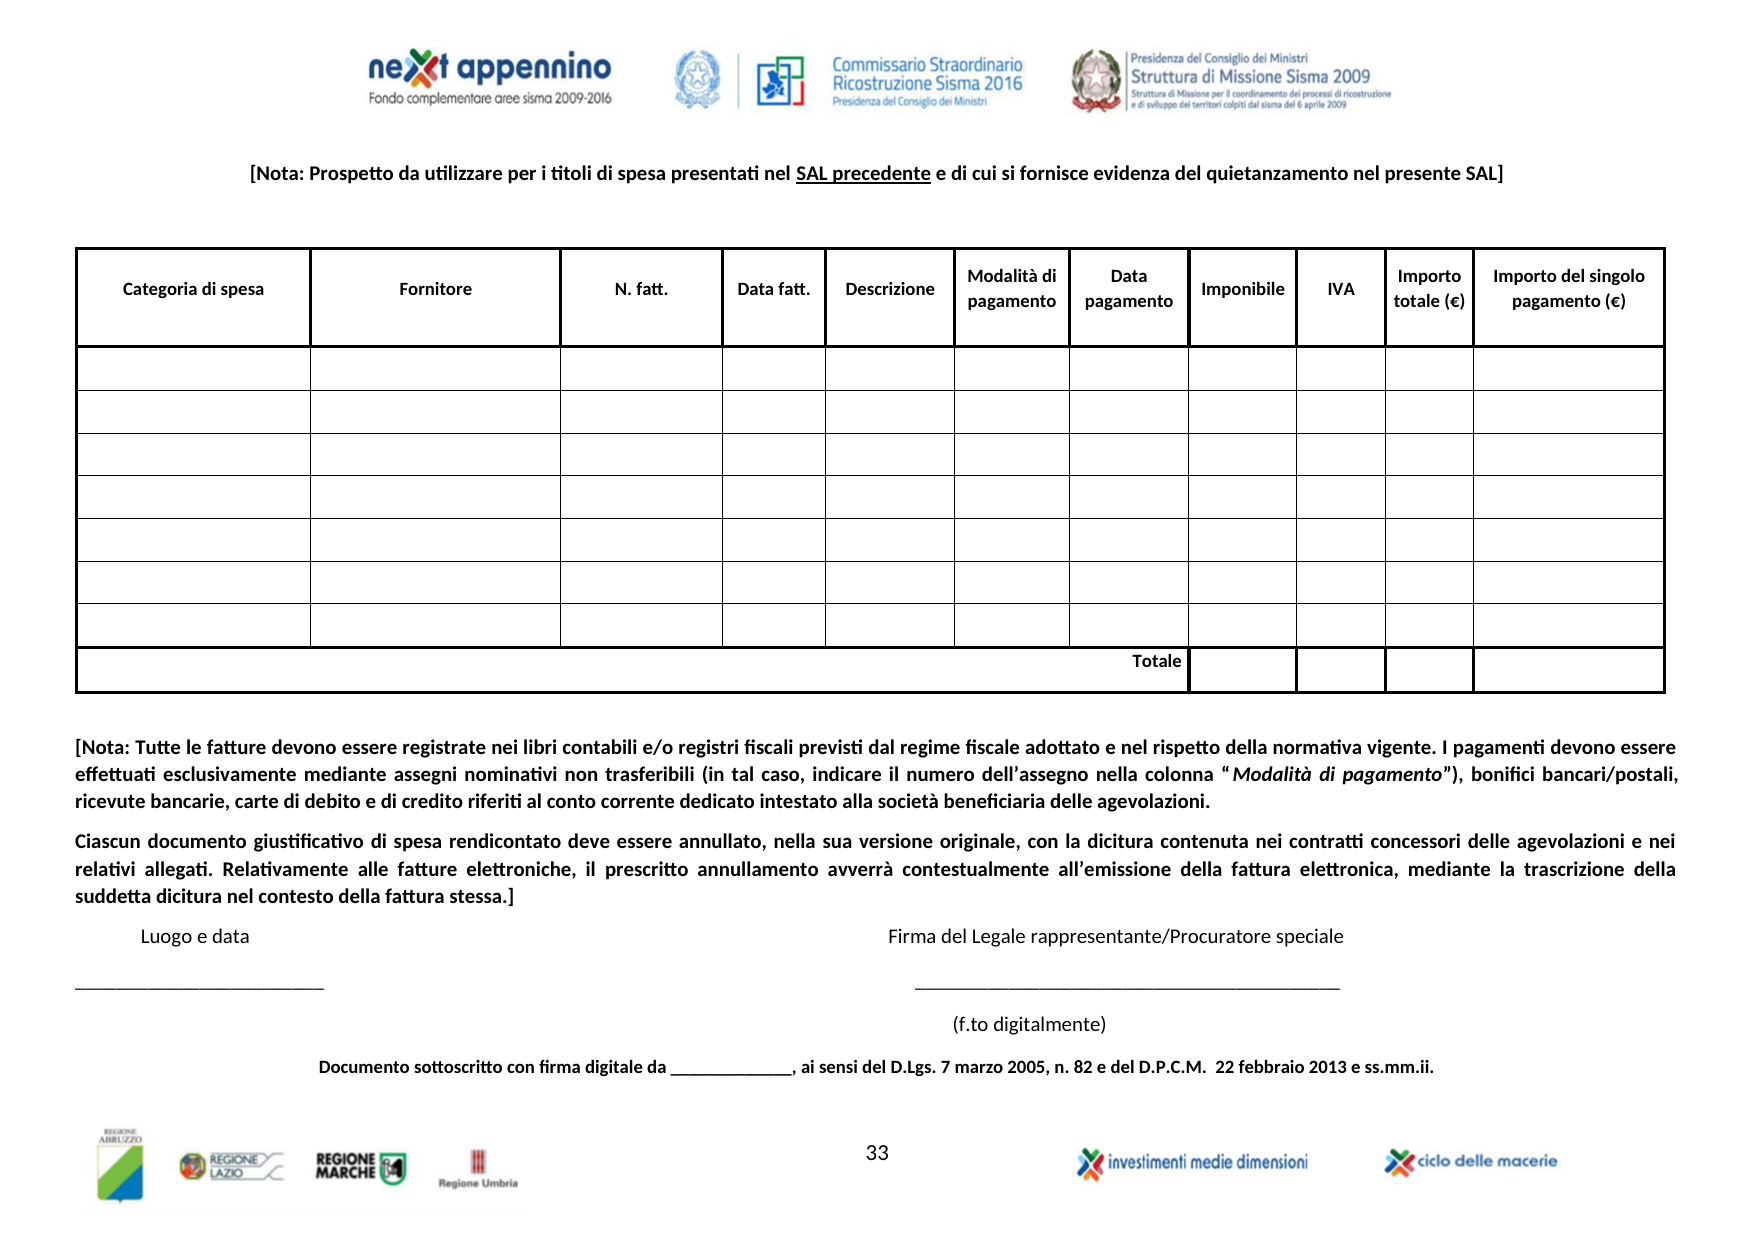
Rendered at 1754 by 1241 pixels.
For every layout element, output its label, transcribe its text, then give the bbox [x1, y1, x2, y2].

table_cell [955, 476, 1069, 518]
table_cell [1070, 476, 1188, 518]
table_cell [311, 562, 560, 603]
table_header Data pagamento [1071, 250, 1187, 345]
table_cell [311, 519, 560, 561]
table_cell [311, 391, 560, 432]
table_header Modalità di pagamento [956, 250, 1068, 345]
table_cell [955, 434, 1069, 475]
table_cell [1474, 476, 1663, 518]
text (f.to digitalmente) [75, 1011, 1679, 1037]
table_cell [955, 519, 1069, 561]
table_cell [826, 476, 954, 518]
table_cell [1474, 434, 1663, 475]
table_cell [1386, 562, 1473, 603]
table_header Fornitore [312, 250, 559, 345]
text Luogo e data Firma del Legale rappresentante/Procuratore speciale [75, 923, 1679, 949]
table_cell [1387, 649, 1472, 691]
table_cell [1297, 348, 1385, 390]
table_cell [1297, 476, 1385, 518]
table_cell [78, 519, 310, 561]
table_cell [1070, 519, 1188, 561]
table_cell [1386, 391, 1473, 432]
table_cell [561, 476, 722, 518]
table_header N. fatt. [562, 250, 721, 345]
table_cell [1474, 391, 1663, 432]
table_cell [826, 348, 954, 390]
table_cell [723, 604, 825, 646]
table_cell [561, 604, 722, 646]
table_cell [561, 562, 722, 603]
table_cell [1189, 476, 1296, 518]
table_cell [311, 476, 560, 518]
table_header Categoria di spesa [78, 250, 309, 345]
table_cell [311, 604, 560, 646]
text Documento sottoscritto con firma digitale da _____________, ai sensi del D.Lgs. 7 marzo 2005, n. 82 e del D.P.C.M. 22 febbraio 2013 e ss.mm.ii. [75, 1055, 1679, 1078]
text [Nota: Tutte le fatture devono essere registrate nei libri contabili e/o registri fiscali previsti dal regime fiscale adottato e nel rispetto della normativa vigente. I pagamenti devono essere effettuati esclusivamente mediante assegni nominativi non trasferibili (in tal caso, indicare il numero dell’assegno nella colonna “Modalità di pagamento”), bonifici bancari/postali, ricevute bancarie, carte di debito e di credito riferiti al conto corrente dedicato intestato alla società beneficiaria delle agevolazioni. [75, 734, 1679, 814]
table_cell [1189, 519, 1296, 561]
table_cell [723, 476, 825, 518]
table_cell [1474, 519, 1663, 561]
table_cell [1474, 604, 1663, 646]
table_cell [826, 604, 954, 646]
table_cell [78, 476, 310, 518]
table_cell [1297, 562, 1385, 603]
table_cell [1386, 348, 1473, 390]
table_cell [1386, 476, 1473, 518]
table_cell [1386, 519, 1473, 561]
table_cell [1474, 562, 1663, 603]
text Ciascun documento giustificativo di spesa rendicontato deve essere annullato, nella sua versione originale, con la dicitura contenuta nei contratti concessori delle agevolazioni e nei relativi allegati. Relativamente alle fatture elettroniche, il prescritto annullamento avverrà contestualmente all’emissione della fattura elettronica, mediante la trascrizione della suddetta dicitura nel contesto della fattura stessa.] [75, 828, 1679, 909]
table_cell [1189, 391, 1296, 432]
table_header Descrizione [827, 250, 953, 345]
table_cell [723, 348, 825, 390]
table_cell [78, 434, 310, 475]
table_header Importo totale (€) [1387, 250, 1472, 345]
table_cell [1297, 604, 1385, 646]
table_cell [561, 391, 722, 432]
table_cell [78, 348, 310, 390]
table_cell [561, 519, 722, 561]
table_cell [826, 519, 954, 561]
table_cell [1386, 604, 1473, 646]
table_cell [1297, 519, 1385, 561]
table_cell [1189, 434, 1296, 475]
table_cell [1070, 434, 1188, 475]
table_cell [1297, 434, 1385, 475]
picture [75, 1121, 530, 1212]
table_cell [1297, 391, 1385, 432]
table_header Importo del singolo pagamento (€) [1475, 250, 1663, 345]
table_cell [955, 562, 1069, 603]
picture [354, 38, 1400, 123]
table_cell [1189, 604, 1296, 646]
table_cell Totale [78, 649, 1187, 691]
table_cell [1070, 604, 1188, 646]
table_cell [311, 434, 560, 475]
table_cell [723, 391, 825, 432]
table_cell [1386, 434, 1473, 475]
table_cell [723, 434, 825, 475]
table_cell [561, 434, 722, 475]
table_cell [78, 562, 310, 603]
picture [1371, 1136, 1575, 1188]
table_cell [955, 604, 1069, 646]
table_cell [1189, 562, 1296, 603]
table_cell [561, 348, 722, 390]
table_cell [955, 391, 1069, 432]
table_cell [1070, 391, 1188, 432]
table_cell [78, 391, 310, 432]
table_header Imponibile [1191, 250, 1295, 345]
table_cell [78, 604, 310, 646]
table_cell [826, 434, 954, 475]
text [Nota: Prospetto da utilizzare per i titoli di spesa presentati nel SAL precedente e di cui si fornisce evidenza del quietanzamento nel presente SAL] [75, 161, 1679, 186]
table_cell [1070, 348, 1188, 390]
table_cell [1189, 348, 1296, 390]
table_cell [1475, 649, 1663, 691]
table_cell [723, 562, 825, 603]
table_cell [1474, 348, 1663, 390]
table_cell [955, 348, 1069, 390]
table_header IVA [1298, 250, 1384, 345]
picture [1062, 1135, 1320, 1190]
text ________________________ _________________________________________ [75, 967, 1679, 993]
table_cell [1191, 649, 1295, 691]
table_cell [826, 391, 954, 432]
table_cell [1298, 649, 1384, 691]
table_cell [826, 562, 954, 603]
table_cell [723, 519, 825, 561]
table_cell [311, 348, 560, 390]
table_header Data fatt. [724, 250, 824, 345]
table_cell [1070, 562, 1188, 603]
